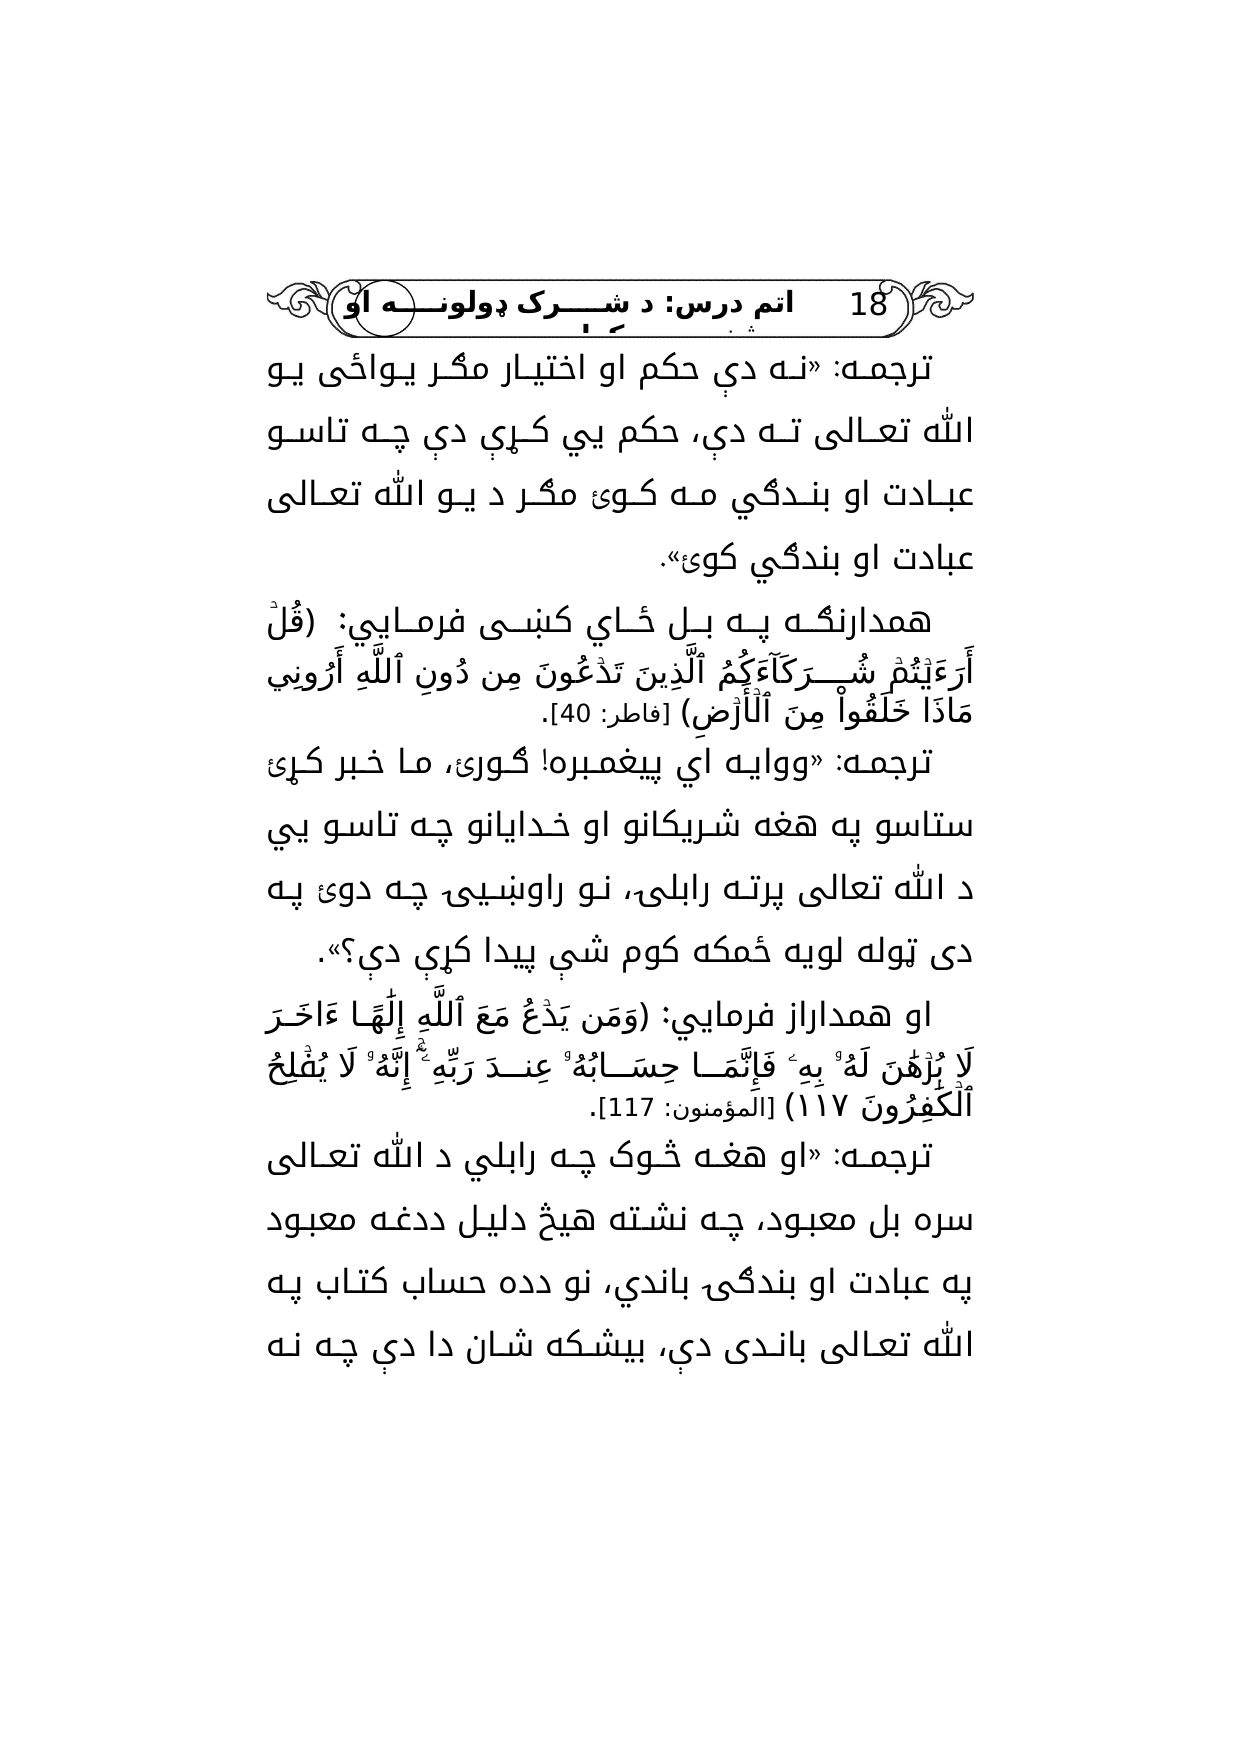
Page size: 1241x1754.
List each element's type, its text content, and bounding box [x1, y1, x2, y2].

text ترجمه: «ووایه اي پیغمبره! ګورﺉ، ما خبر کړﺉ ستاسو په هغه شریکانو او خدایانو چه تاسو یي د الله تعالی پرته رابلۍ، نو راوښيۍ چه دوﺉ په دی ټوله لویه ځمکه کوم شې پیدا کړې دې؟». [266, 731, 974, 983]
text همدارنګه په بل ځاي کښی فرمایي: ﴿قُلۡ أَرَءَيۡتُمۡ شُرَكَآءَكُمُ ٱلَّذِينَ تَدۡعُونَ مِن دُونِ ٱللَّهِ أَرُونِي مَاذَا خَلَقُواْ مِنَ ٱلۡأَرۡضِ﴾ [فاطر: 40]. [266, 589, 974, 731]
text او همداراز فرمایي: ﴿وَمَن يَدۡعُ مَعَ ٱللَّهِ إِلَٰهًا ءَاخَرَ لَا بُرۡهَٰنَ لَهُۥ بِهِۦ فَإِنَّمَا حِسَابُهُۥ عِندَ رَبِّهِۦٓۚ إِنَّهُۥ لَا يُفۡلِحُ ٱلۡكَٰفِرُونَ ١١٧﴾ [المؤمنون: 117]. [266, 983, 974, 1124]
text ترجمه: «نه دې حکم او اختیار مګر یواځی یو الله تعالی ته دې، حکم یي کړې دې چه تاسو عبادت او بندګي مه کوﺉ مګر د یو الله تعالی عبادت او بندګي کوﺉ». [266, 337, 974, 589]
picture [266, 278, 974, 337]
